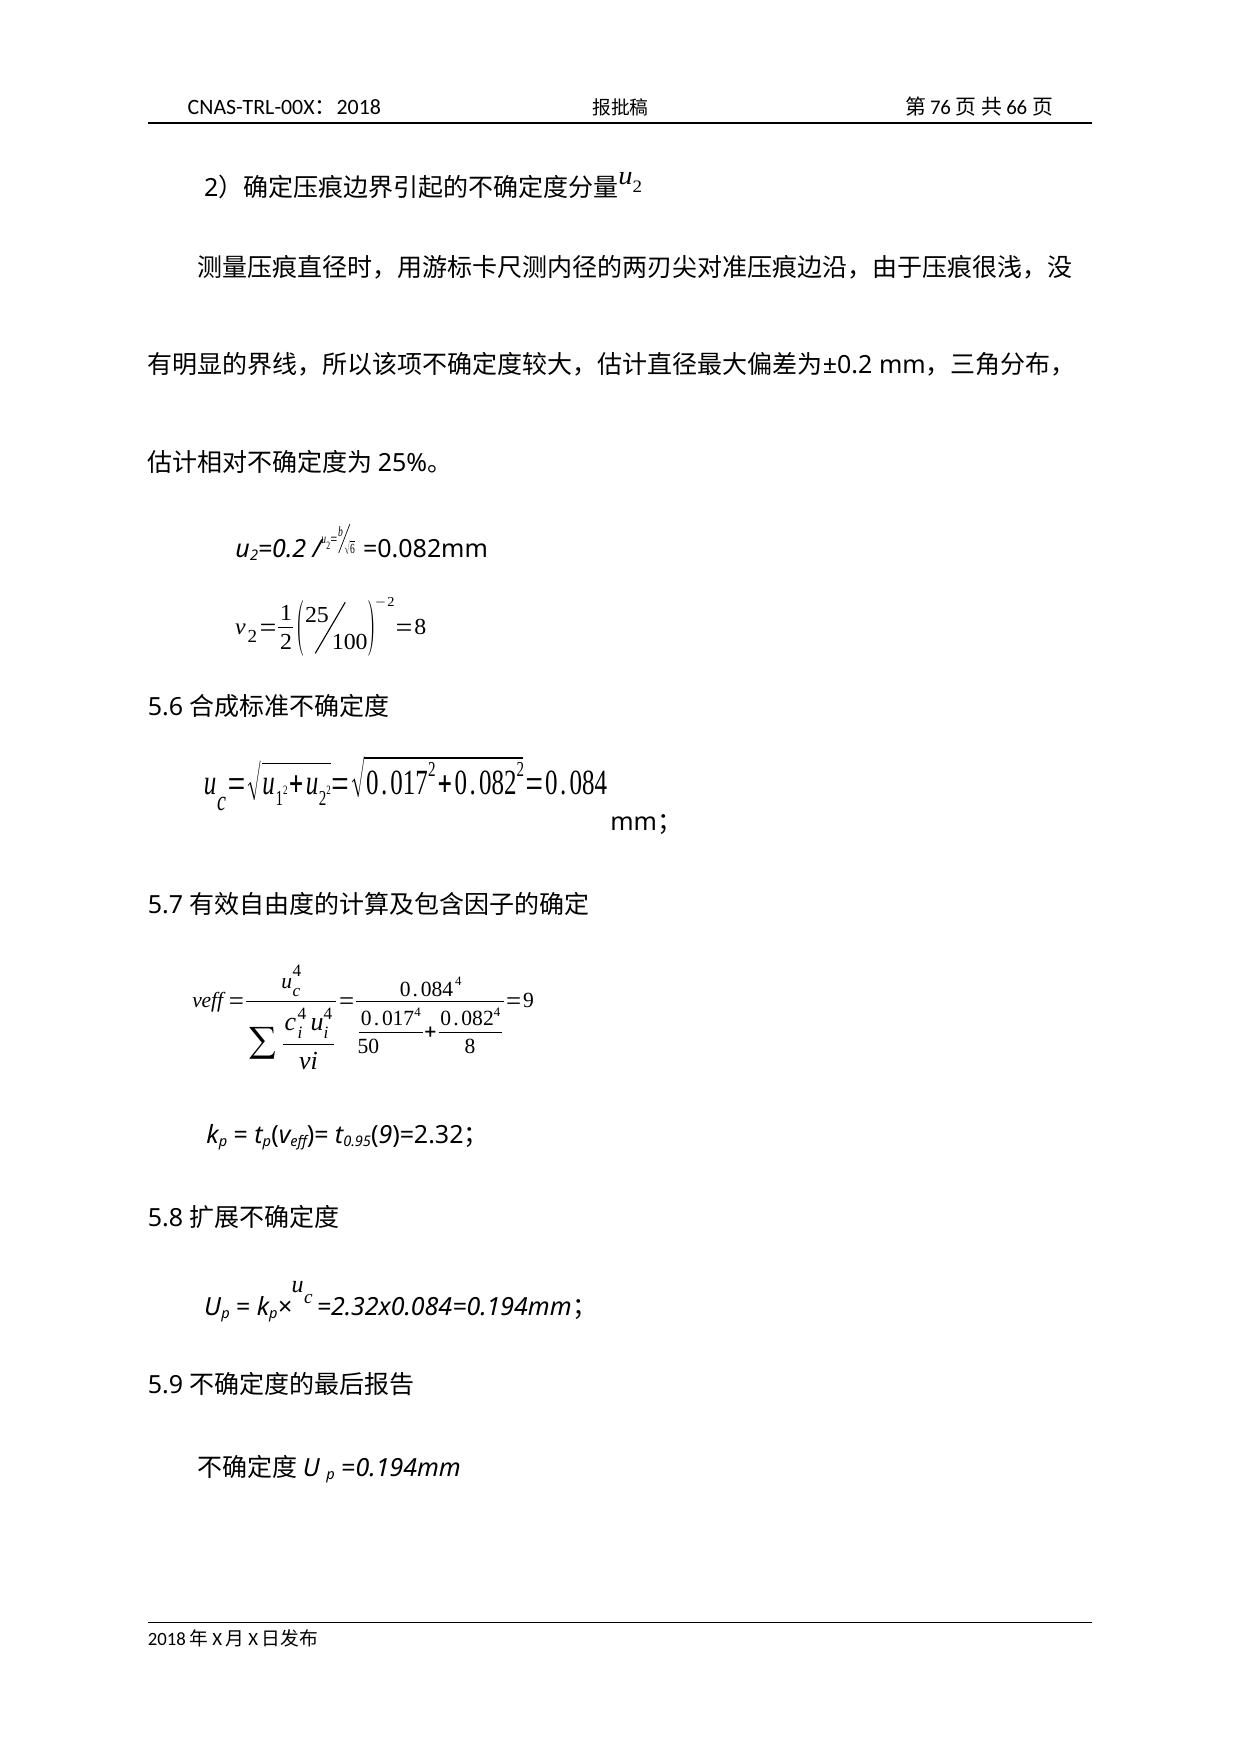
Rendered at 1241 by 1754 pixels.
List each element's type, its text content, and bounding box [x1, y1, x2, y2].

text 5.8 扩展不确定度 [148, 1183, 1092, 1248]
text 5.6 合成标准不确定度 [148, 672, 1092, 737]
text Up = kp×=2.32x0.084=； [148, 1267, 1092, 1332]
text 测量压痕直径时，用游标卡尺测内径的两刃尖对准压痕边沿，由于压痕很浅，没有明显的界线，所以该项不确定度较大，估计直径最大偏差为±，三角分布，估计相对不确定度为25%。 [148, 233, 1092, 493]
text 5.9 不确定度的最后报告 [148, 1350, 1092, 1415]
text u2=0.2 / = [191, 511, 1092, 576]
text 2）确定压痕边界引起的不确定度分量 [148, 150, 1092, 215]
text 不确定度U p = [148, 1433, 1092, 1498]
text kp = tp(veff)= t0.95(9)=2.32； [191, 1100, 1092, 1165]
text mm； [148, 755, 1092, 852]
text 5.7 有效自由度的计算及包含因子的确定 [148, 870, 1092, 935]
